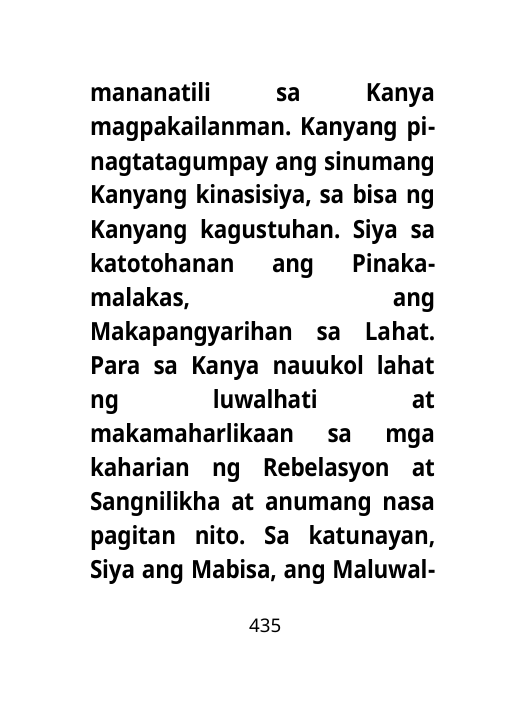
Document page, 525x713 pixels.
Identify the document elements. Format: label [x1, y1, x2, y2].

text [90, 75, 435, 586]
